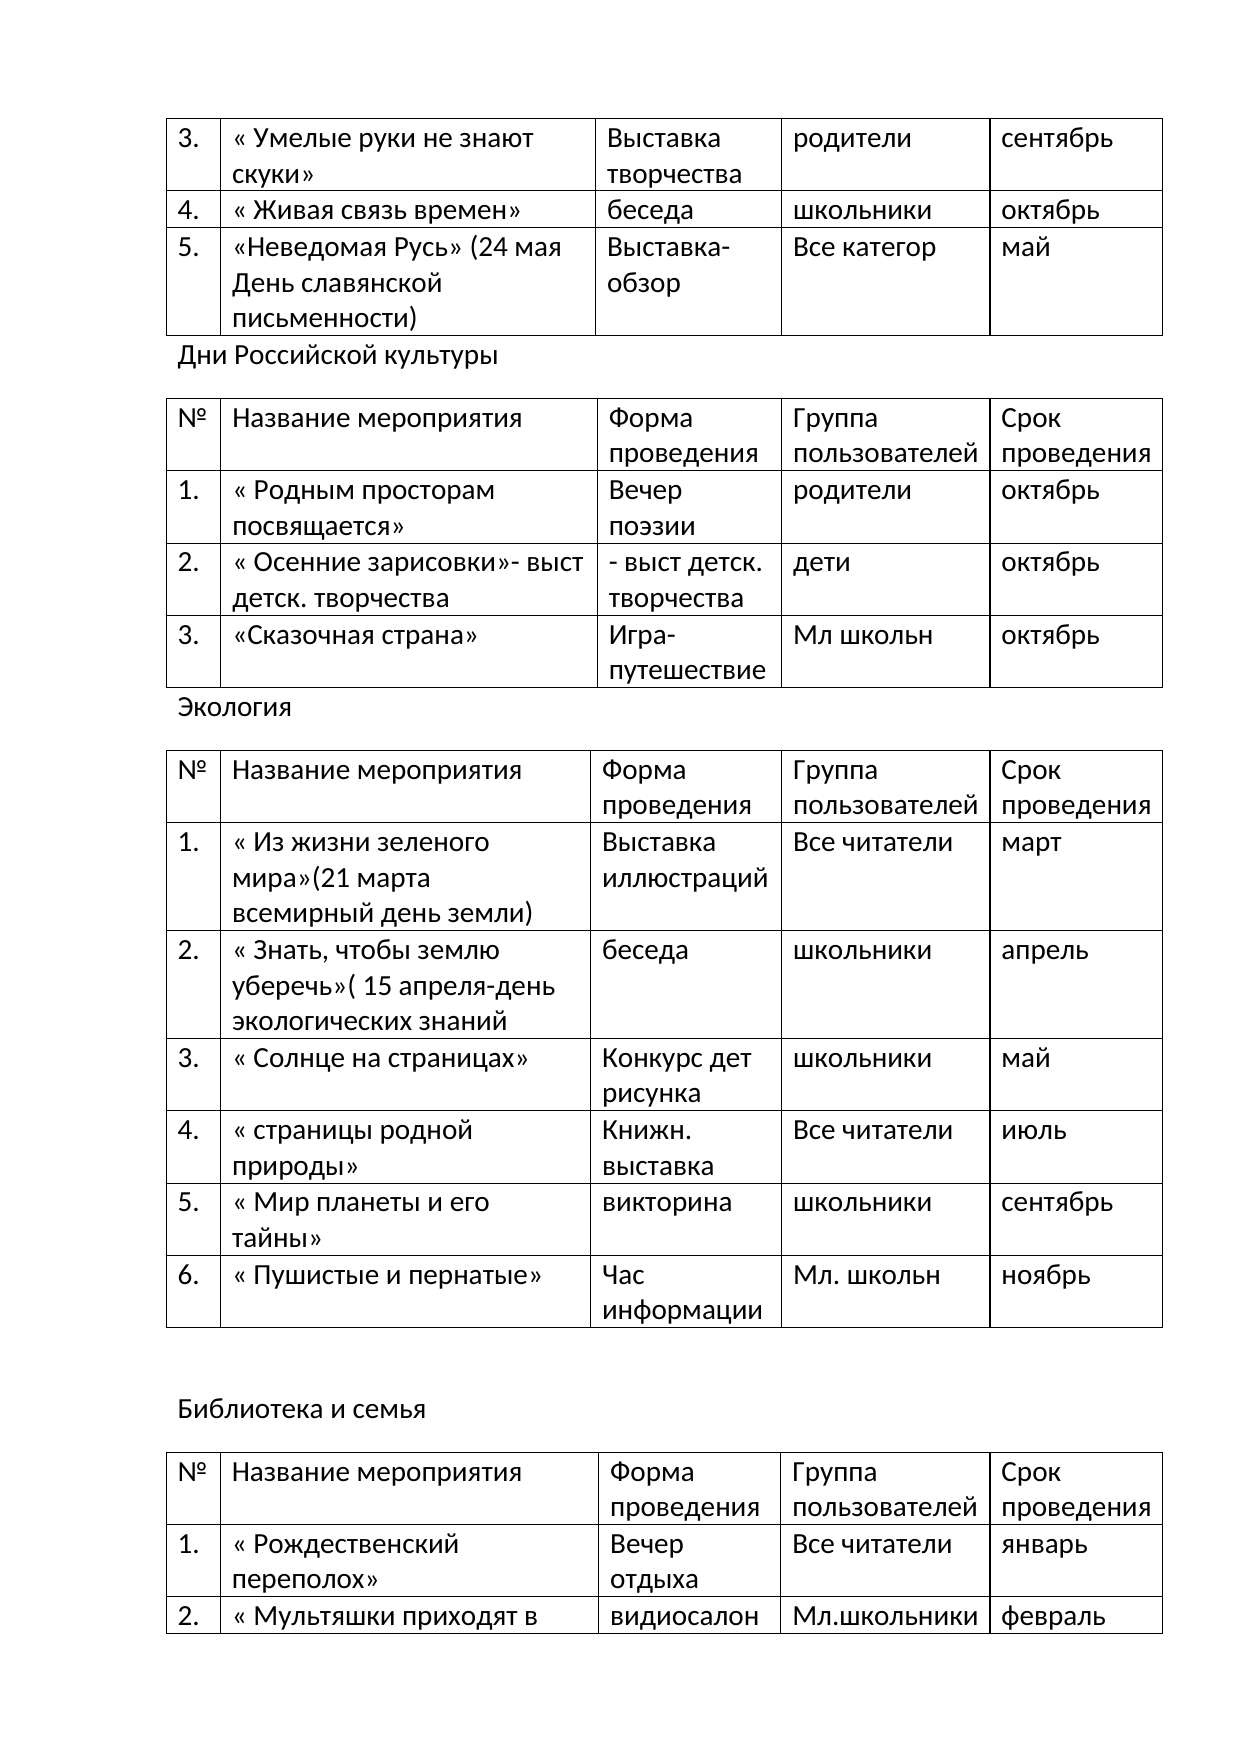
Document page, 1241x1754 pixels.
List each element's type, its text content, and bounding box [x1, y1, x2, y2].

table_cell 4. [167, 1111, 220, 1182]
table_header Срок проведения [991, 1453, 1162, 1524]
table_cell «Неведомая Русь» (24 мая День славянской письменности) [221, 228, 595, 335]
text Библиотека и семья [177, 1390, 1152, 1426]
table_cell Мл школьн [782, 616, 989, 687]
table_cell октябрь [991, 191, 1162, 227]
table_cell Игра- путешествие [598, 616, 781, 687]
table_cell Мл. школьн [782, 1256, 989, 1327]
table_cell Все читатели [781, 1525, 989, 1596]
table_cell школьники [782, 191, 989, 227]
table_cell 3. [167, 119, 220, 190]
table_header Группа пользователей [781, 1453, 989, 1524]
table_header Срок проведения [991, 399, 1162, 470]
table_cell 2. [167, 931, 220, 1038]
table_cell 2. [167, 1597, 220, 1633]
table_cell « Родным просторам посвящается» [221, 471, 597, 542]
table_cell родители [782, 119, 989, 190]
table_cell беседа [591, 931, 781, 1038]
table_cell Конкурс дет рисунка [591, 1039, 781, 1110]
table_cell « Осенние зарисовки»- выст детск. творчества [221, 544, 597, 615]
table_header № [167, 399, 220, 470]
table_cell январь [991, 1525, 1162, 1596]
table_header Группа пользователей [782, 399, 989, 470]
table_cell 4. [167, 191, 220, 227]
table_cell октябрь [991, 544, 1162, 615]
table_cell Час информации [591, 1256, 781, 1327]
table_header Название мероприятия [221, 399, 597, 470]
table_header Форма проведения [598, 399, 781, 470]
table_cell 5. [167, 1184, 220, 1255]
table_header Форма проведения [591, 751, 781, 822]
text Экология [177, 688, 1152, 724]
table_cell « Из жизни зеленого мира»(21 марта всемирный день земли) [221, 823, 590, 930]
table_cell октябрь [991, 471, 1162, 542]
table_cell « страницы родной природы» [221, 1111, 590, 1182]
table_header Срок проведения [991, 751, 1162, 822]
table_cell 3. [167, 1039, 220, 1110]
table_cell март [991, 823, 1162, 930]
table_cell « Рождественский переполох» [221, 1525, 598, 1596]
table_header Название мероприятия [221, 1453, 598, 1524]
table_cell сентябрь [991, 1184, 1162, 1255]
table_cell « Пушистые и пернатые» [221, 1256, 590, 1327]
table_cell сентябрь [991, 119, 1162, 190]
table_cell Выставка- обзор [596, 228, 781, 335]
table_cell май [991, 1039, 1162, 1110]
table_cell видиосалон [599, 1597, 780, 1633]
table_cell 3. [167, 616, 220, 687]
table_cell 1. [167, 471, 220, 542]
table_cell дети [782, 544, 989, 615]
table_cell май [991, 228, 1162, 335]
table_header № [167, 751, 220, 822]
table_cell 5. [167, 228, 220, 335]
table_cell беседа [596, 191, 781, 227]
table_cell Вечер поэзии [598, 471, 781, 542]
table_cell школьники [782, 1184, 989, 1255]
table_cell « Живая связь времен» [221, 191, 595, 227]
table_cell Выставка творчества [596, 119, 781, 190]
table_cell апрель [991, 931, 1162, 1038]
table_cell «Сказочная страна» [221, 616, 597, 687]
table_cell июль [991, 1111, 1162, 1182]
table_cell ноябрь [991, 1256, 1162, 1327]
table_cell « Солнце на страницах» [221, 1039, 590, 1110]
table_cell - выст детск. творчества [598, 544, 781, 615]
text Дни Российской культуры [177, 336, 1152, 372]
table_header Название мероприятия [221, 751, 590, 822]
table_cell октябрь [991, 616, 1162, 687]
table_cell родители [782, 471, 989, 542]
table_header Форма проведения [599, 1453, 780, 1524]
table_cell 6. [167, 1256, 220, 1327]
table_cell Книжн. выставка [591, 1111, 781, 1182]
table_cell Мл.школьники [781, 1597, 989, 1633]
table_cell « Знать, чтобы землю уберечь»( 15 апреля-день экологических знаний [221, 931, 590, 1038]
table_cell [221, 1597, 598, 1633]
table_cell « Мир планеты и его тайны» [221, 1184, 590, 1255]
table_cell Вечер отдыха [599, 1525, 780, 1596]
table_header Группа пользователей [782, 751, 989, 822]
table_cell Выставка иллюстраций [591, 823, 781, 930]
table_cell Все категор [782, 228, 989, 335]
table_cell « Умелые руки не знают скуки» [221, 119, 595, 190]
table_cell Все читатели [782, 823, 989, 930]
table_cell школьники [782, 931, 989, 1038]
table_cell 1. [167, 823, 220, 930]
table_cell викторина [591, 1184, 781, 1255]
table_cell 1. [167, 1525, 220, 1596]
table_cell школьники [782, 1039, 989, 1110]
table_cell Все читатели [782, 1111, 989, 1182]
table_header № [167, 1453, 220, 1524]
table_cell февраль [991, 1597, 1162, 1633]
table_cell 2. [167, 544, 220, 615]
